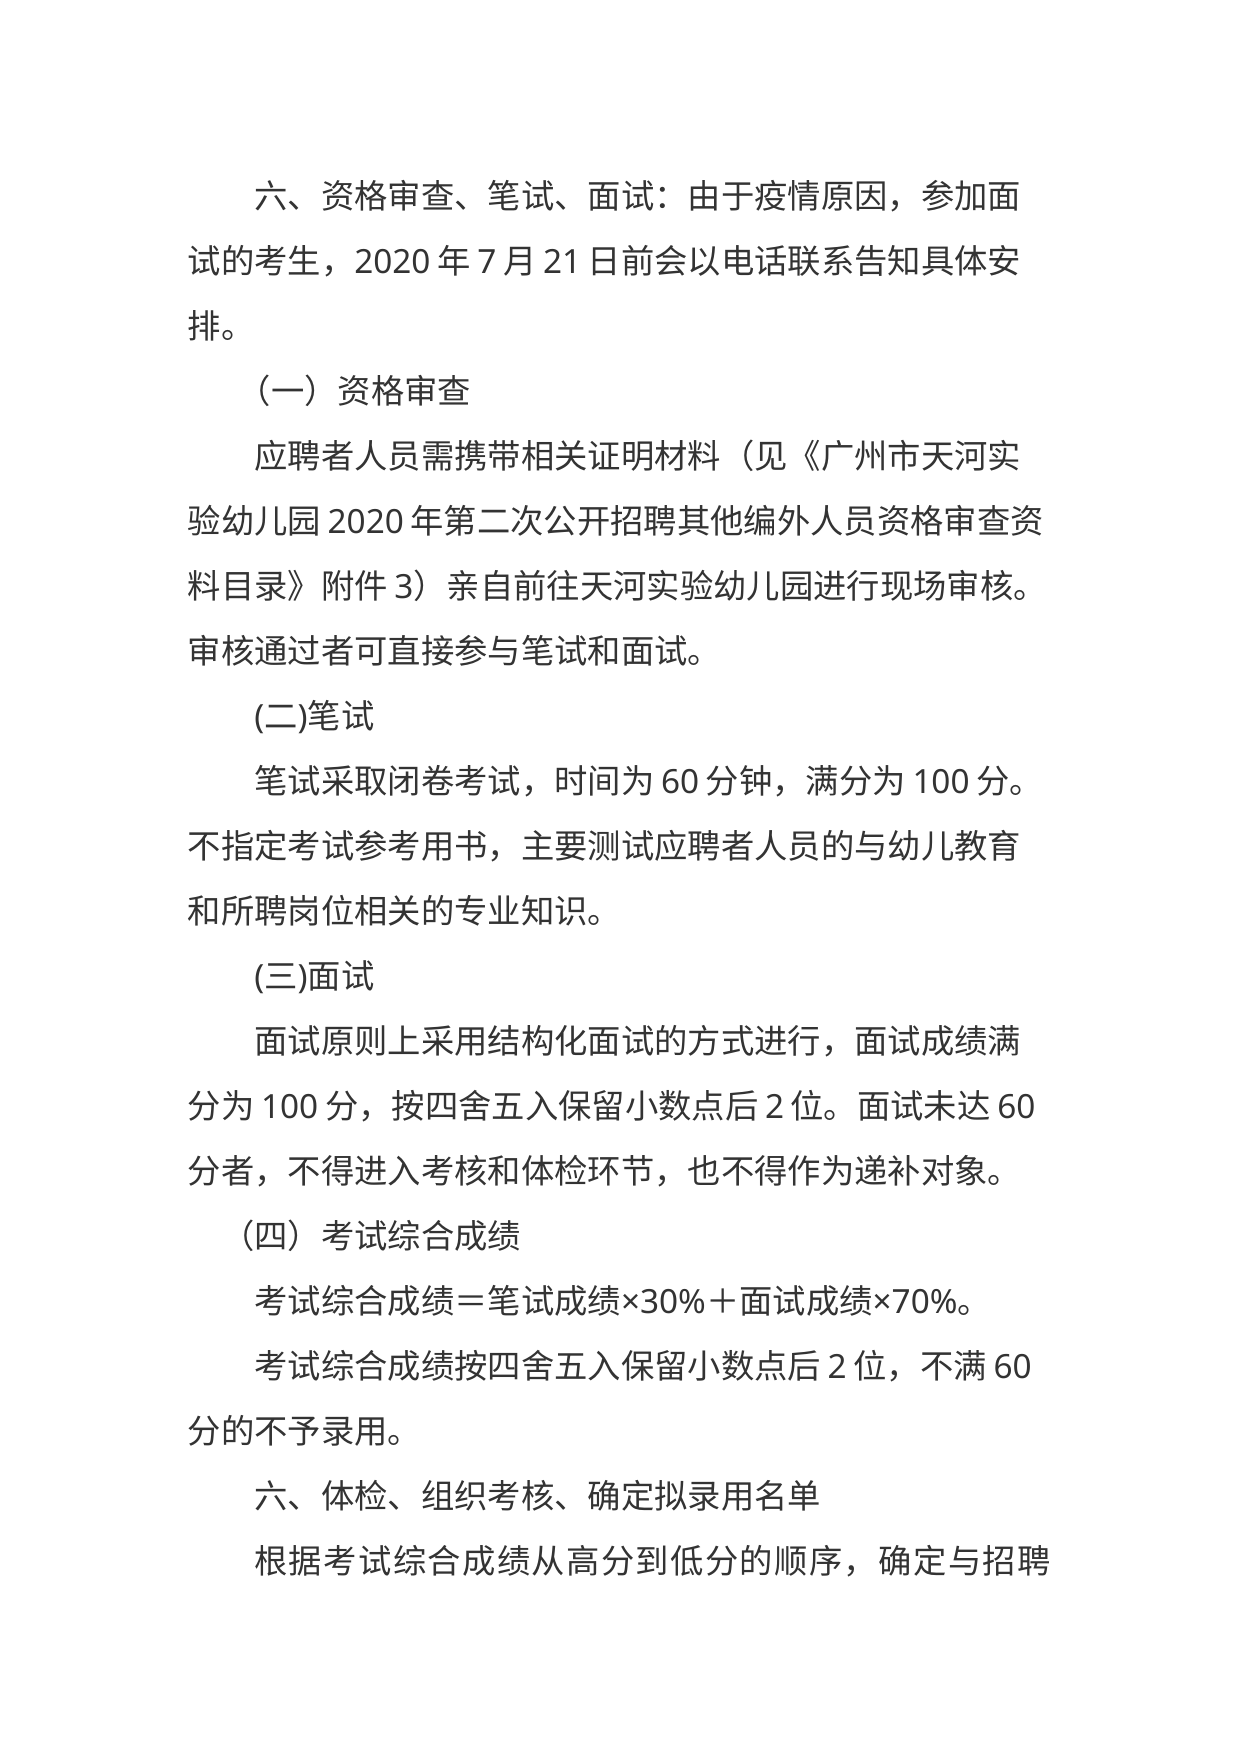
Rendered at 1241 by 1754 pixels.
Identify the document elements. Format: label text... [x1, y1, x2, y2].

text (二)笔试 [187, 682, 1053, 747]
text 面试原则上采用结构化面试的方式进行，面试成绩满分为100分，按四舍五入保留小数点后2位。面试未达60分者，不得进入考核和体检环节，也不得作为递补对象。 [187, 1007, 1053, 1202]
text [187, 1527, 1053, 1592]
text (三)面试 [187, 942, 1053, 1007]
text 笔试采取闭卷考试，时间为60分钟，满分为100分。不指定考试参考用书，主要测试应聘者人员的与幼儿教育和所聘岗位相关的专业知识。 [187, 747, 1053, 942]
text （一）资格审查 [187, 357, 1053, 422]
text 六、体检、组织考核、确定拟录用名单 [187, 1462, 1053, 1527]
text 考试综合成绩按四舍五入保留小数点后2位，不满60分的不予录用。 [187, 1332, 1053, 1462]
text 六、资格审查、笔试、面试：由于疫情原因，参加面试的考生，2020年7月21日前会以电话联系告知具体安排。 [187, 162, 1053, 357]
text 应聘者人员需携带相关证明材料（见《广州市天河实验幼儿园2020年第二次公开招聘其他编外人员资格审查资料目录》附件3）亲自前往天河实验幼儿园进行现场审核。审核通过者可直接参与笔试和面试。 [187, 422, 1053, 682]
text （四）考试综合成绩 [187, 1202, 1053, 1267]
text 考试综合成绩＝笔试成绩×30%＋面试成绩×70%。 [187, 1267, 1053, 1332]
